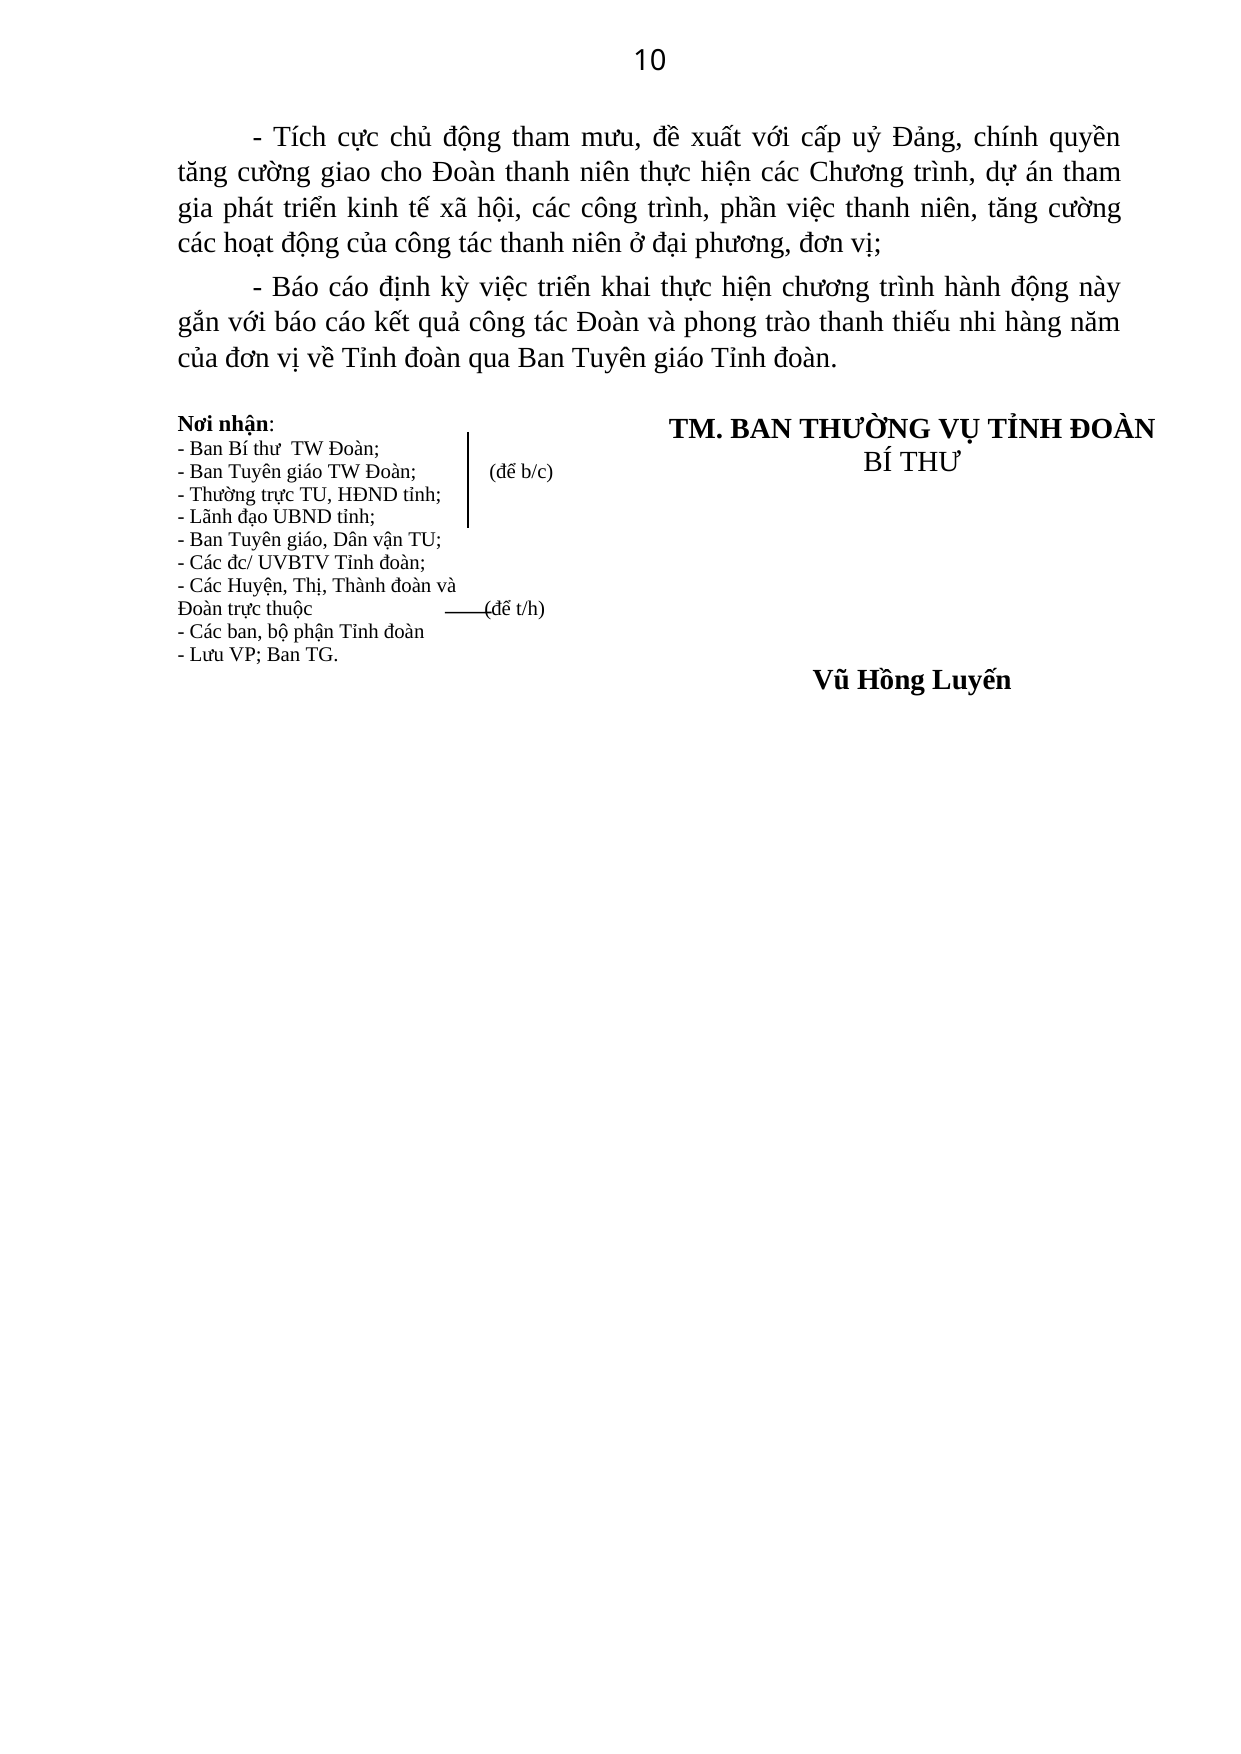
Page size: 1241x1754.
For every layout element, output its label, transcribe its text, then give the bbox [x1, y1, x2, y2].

table_header Nơi nhận: - Ban Bí thư TW Đoàn; - Ban Tuyên giáo TW Đoàn; (để b/c) - Thường trực TU, HĐND tỉnh; - Lãnh đạo UBND tỉnh; - Ban Tuyên giáo, Dân vận TU; - Các đc/ UVBTV Tỉnh đoàn; - Các Huyện, Thị, Thành đoàn và Đoàn trực thuộc (để t/h) - Các ban, bộ phận Tỉnh đoàn - Lưu VP; Ban TG. [166, 412, 638, 737]
table_header TM. BAN THƯỜNG VỤ TỈNH ĐOÀN BÍ THƯ Vũ Hồng Luyến [638, 412, 1186, 737]
text - Báo cáo định kỳ việc triển khai thực hiện chương trình hành động này gắn với báo cáo kết quả công tác Đoàn và phong trào thanh thiếu nhi hàng năm của đơn vị về Tỉnh đoàn qua Ban Tuyên giáo Tỉnh đoàn. [177, 268, 1122, 374]
text - Tích cực chủ động tham mưu, đề xuất với cấp uỷ Đảng, chính quyền tăng cường giao cho Đoàn thanh niên thực hiện các Chương trình, dự án tham gia phát triển kinh tế xã hội, các công trình, phần việc thanh niên, tăng cường các hoạt động của công tác thanh niên ở đại phương, đơn vị; [177, 118, 1122, 260]
